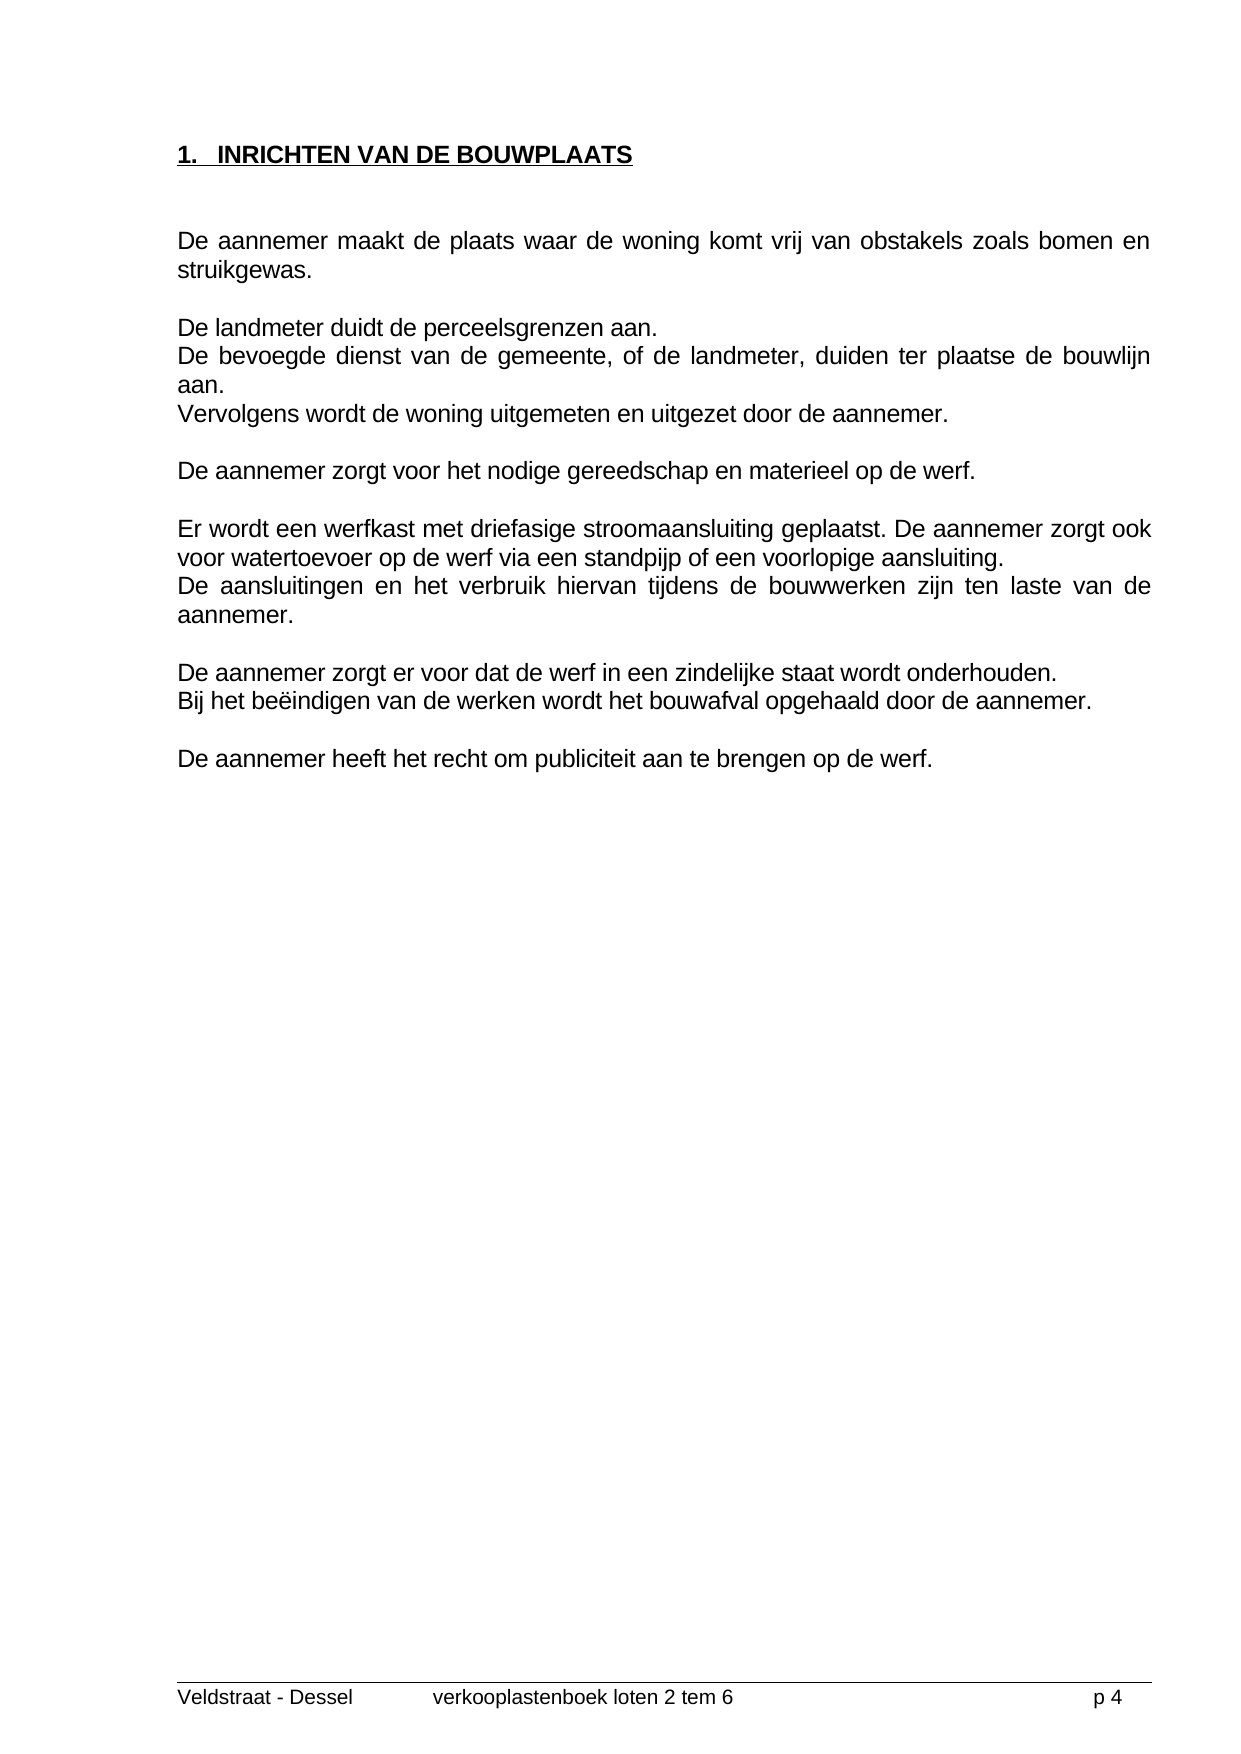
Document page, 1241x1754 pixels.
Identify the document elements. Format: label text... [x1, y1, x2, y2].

text Er wordt een werfkast met driefasige stroomaansluiting geplaatst. De aannemer zorgt ook voor watertoevoer op de werf via een standpijp of een voorlopige aansluiting. [177, 514, 1152, 571]
text Bij het beëindigen van de werken wordt het bouwafval opgehaald door de aannemer. [177, 686, 1152, 715]
text De aansluitingen en het verbruik hiervan tijdens de bouwwerken zijn ten laste van de aannemer. [177, 571, 1152, 629]
text De aannemer heeft het recht om publiciteit aan te brengen op de werf. [177, 744, 1152, 773]
text De aannemer zorgt er voor dat de werf in een zindelijke staat wordt onderhouden. [177, 658, 1152, 686]
text De bevoegde dienst van de gemeente, of de landmeter, duiden ter plaatse de bouwlijn aan. [177, 341, 1152, 399]
text De landmeter duidt de perceelsgrenzen aan. [177, 313, 1152, 341]
text De aannemer maakt de plaats waar de woning komt vrij van obstakels zoals bomen en struikgewas. [177, 226, 1152, 284]
text Vervolgens wordt de woning uitgemeten en uitgezet door de aannemer. [177, 399, 1152, 428]
text De aannemer zorgt voor het nodige gereedschap en materieel op de werf. [177, 456, 1152, 485]
text 1. INRICHTEN VAN DE BOUWPLAATS [177, 140, 1152, 169]
